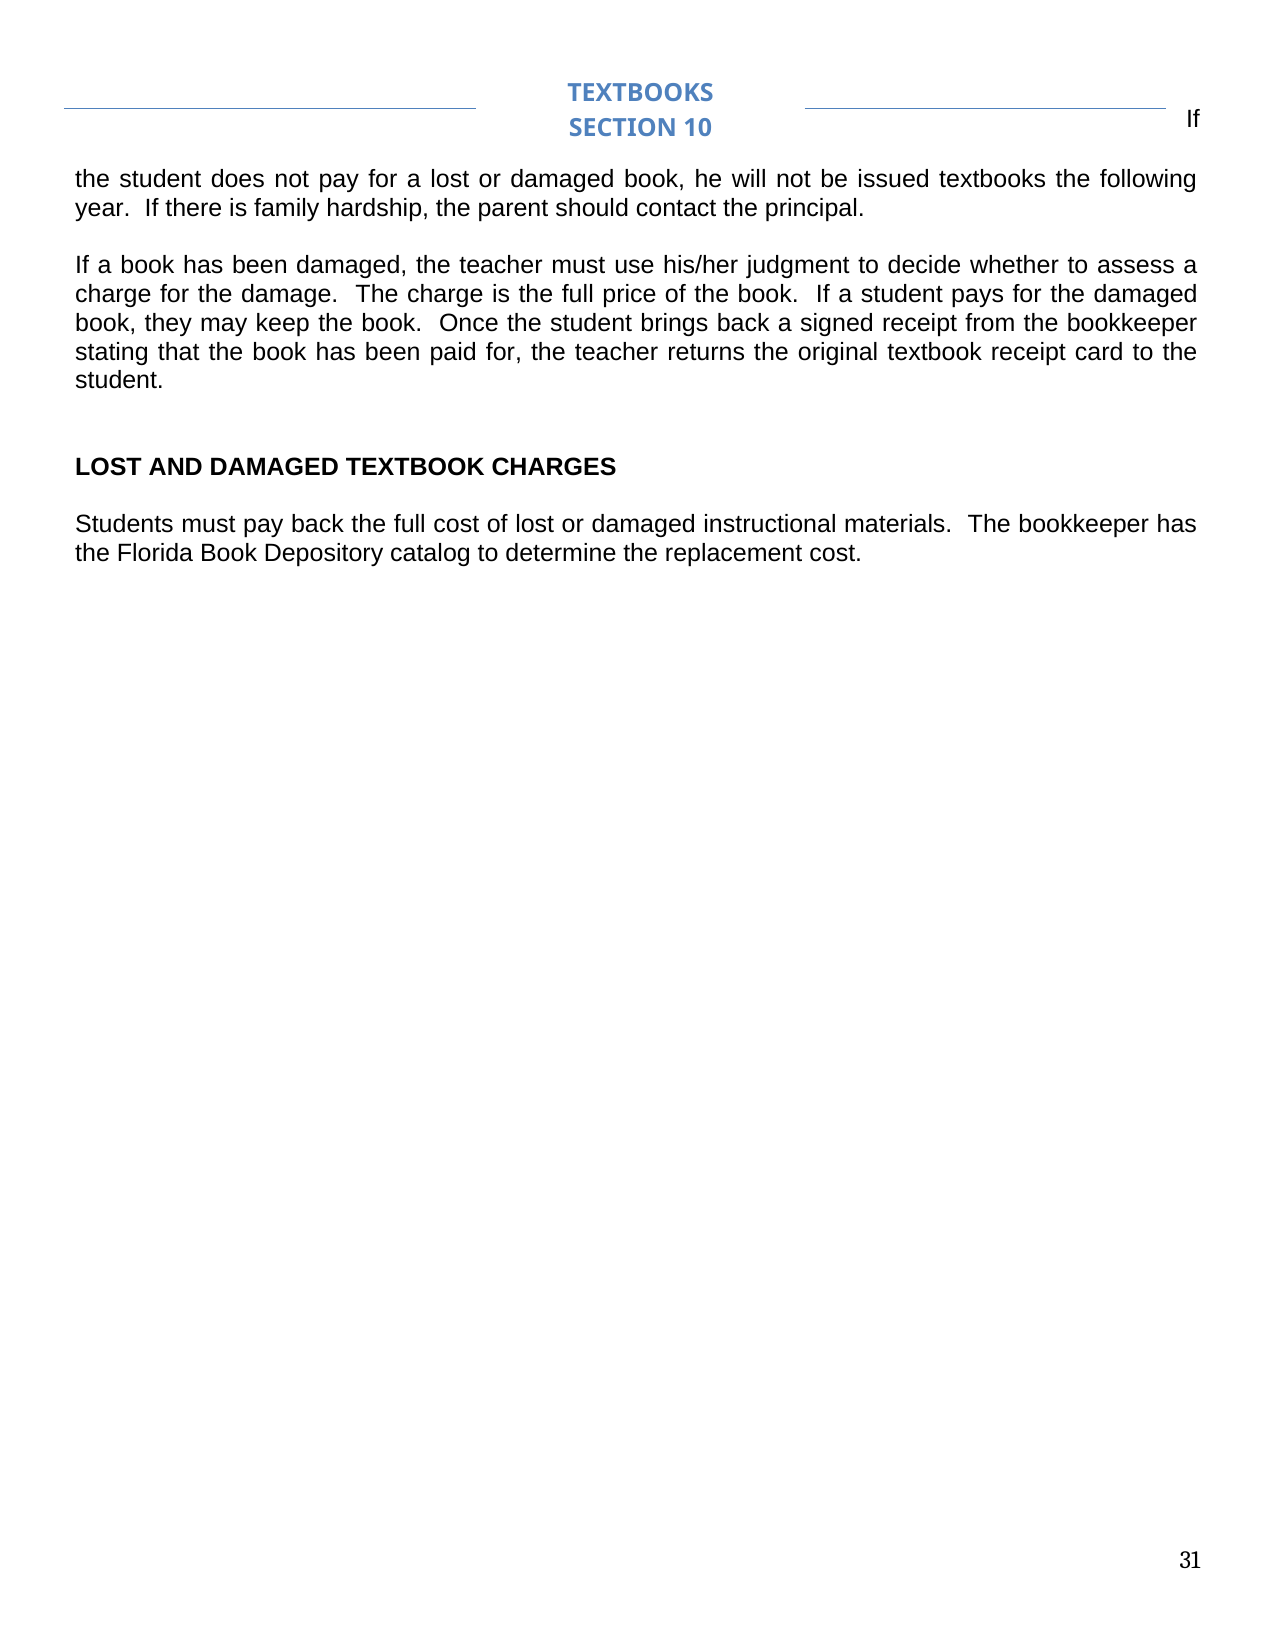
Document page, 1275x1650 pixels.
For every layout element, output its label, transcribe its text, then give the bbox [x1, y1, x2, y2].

text LOST AND DAMAGED TEXTBOOK CHARGES [75, 452, 1200, 480]
text Students must pay back the full cost of lost or damaged instructional materials. The bookkeeper has the Florida Book Depository catalog to determine the replacement cost. [75, 509, 1200, 567]
text If a book has been damaged, the teacher must use his/her judgment to decide whether to assess a charge for the damage. The charge is the full price of the book. If a student pays for the damaged book, they may keep the book. Once the student brings back a signed receipt from the bookkeeper stating that the book has been paid for, the teacher returns the original textbook receipt card to the student. [75, 250, 1200, 394]
text If the student does not pay for a lost or damaged book, he will not be issued textbooks the following year. If there is family hardship, the parent should contact the principal. [75, 104, 1200, 222]
